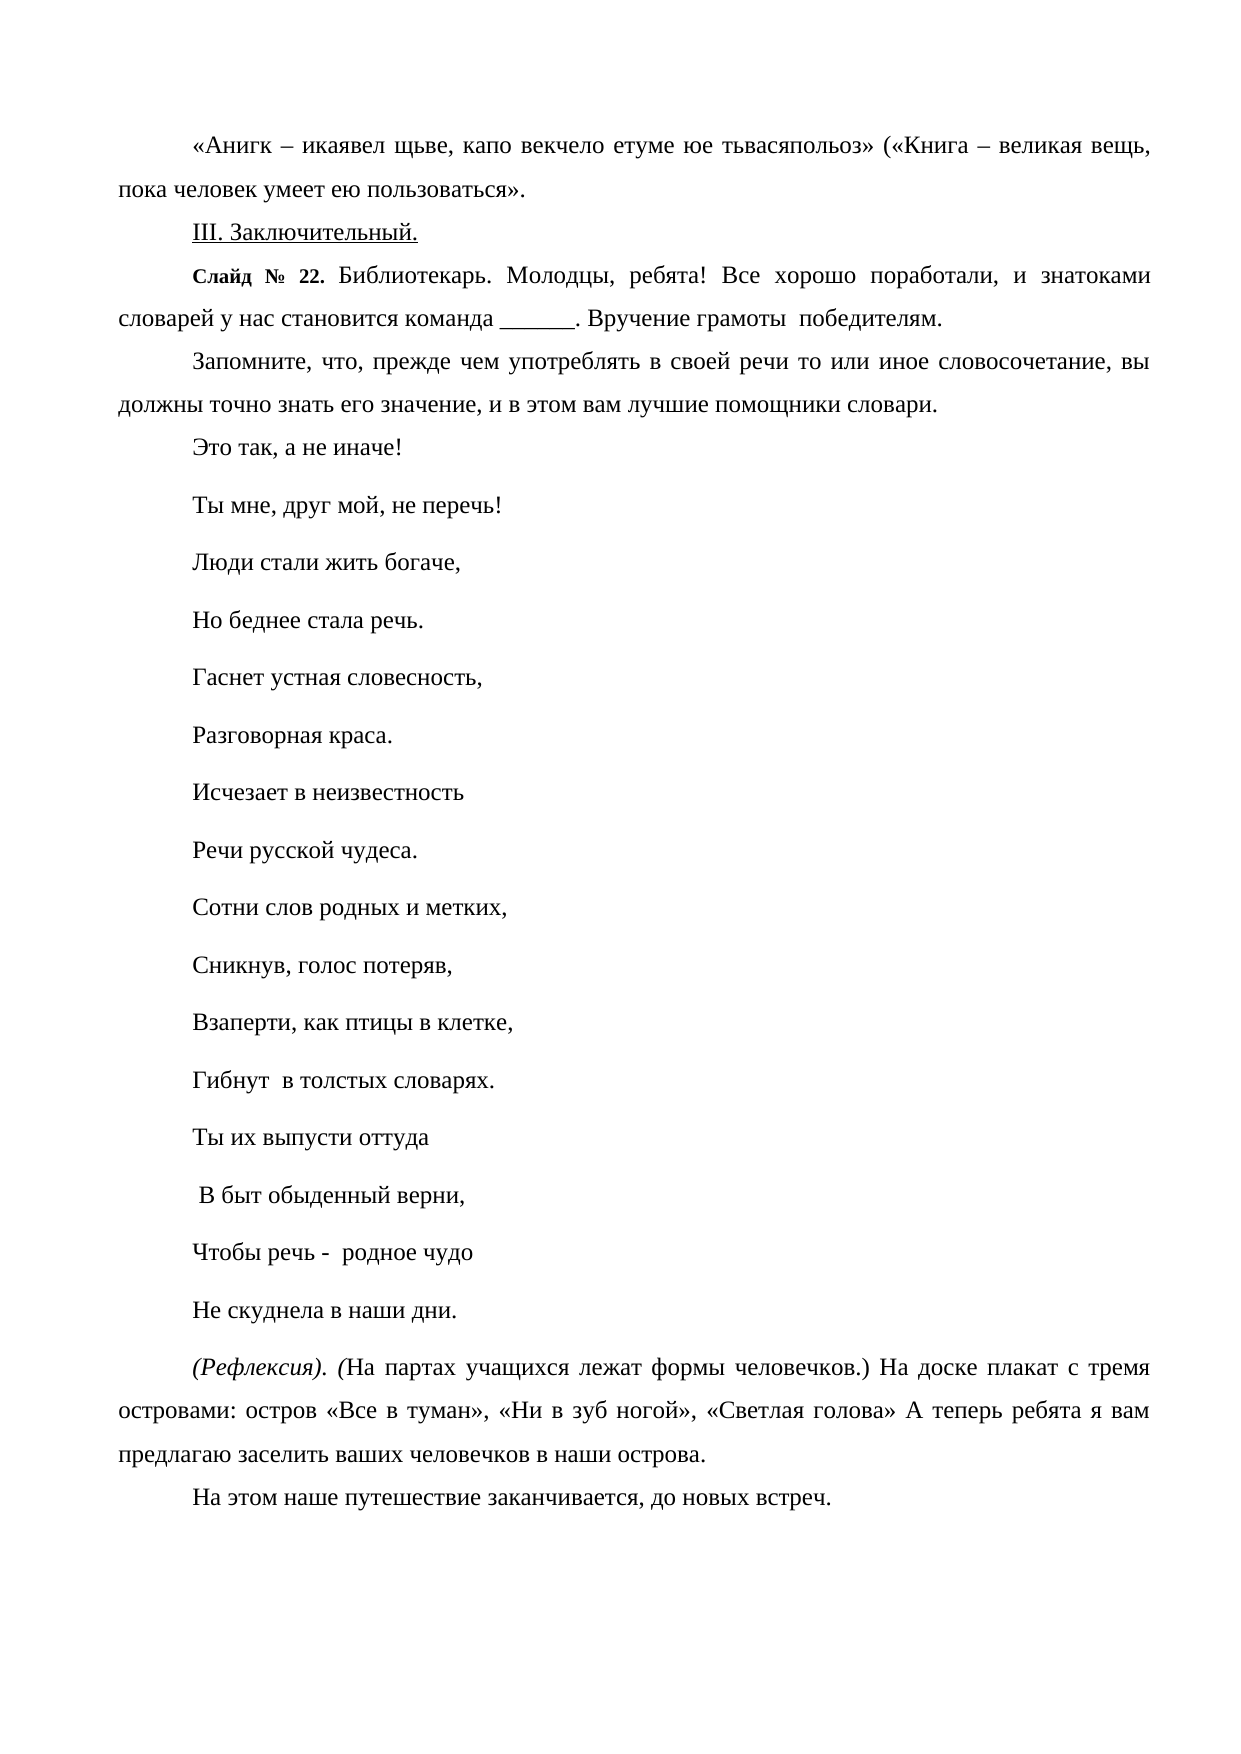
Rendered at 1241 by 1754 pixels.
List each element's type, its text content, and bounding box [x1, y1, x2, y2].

text Не скуднела в наши дни. [118, 1295, 1152, 1324]
text Сникнув, голос потеряв, [118, 950, 1152, 979]
text Речи русской чудеса. [118, 835, 1152, 864]
text Ты их выпусти оттуда [118, 1122, 1152, 1151]
text Гаснет устная словесность, [118, 662, 1152, 691]
text Сотни слов родных и метких, [118, 892, 1152, 921]
text Слайд № 22. Библиотекарь. Молодцы, ребята! Все хорошо поработали, и знатоками словарей у нас становится команда ______. Вручение грамоты победителям. [118, 260, 1152, 332]
text Люди стали жить богаче, [118, 547, 1152, 576]
text Гибнут в толстых словарях. [118, 1065, 1152, 1094]
text (Рефлексия). (На партах учащихся лежат формы человечков.) На доске плакат с тремя островами: остров «Все в туман», «Ни в зуб ногой», «Светлая голова» А теперь ребята я вам предлагаю заселить ваших человечков в наши острова. [118, 1352, 1152, 1467]
text На этом наше путешествие заканчивается, до новых встреч. [118, 1482, 1152, 1511]
text «Анигк – икаявел щьве, капо векчело етуме юе тьвасяпольоз» («Книга – великая вещь, пока человек умеет ею пользоваться». [118, 131, 1152, 202]
text Чтобы речь - родное чудо [118, 1237, 1152, 1266]
text Это так, а не иначе! [118, 432, 1152, 461]
text Исчезает в неизвестность [118, 777, 1152, 806]
text III. Заключительный. [118, 217, 1152, 246]
text Взаперти, как птицы в клетке, [118, 1007, 1152, 1036]
text Но беднее стала речь. [118, 605, 1152, 634]
text Разговорная краса. [118, 720, 1152, 749]
text В быт обыденный верни, [118, 1180, 1152, 1209]
text Запомните, что, прежде чем употреблять в своей речи то или иное словосочетание, вы должны точно знать его значение, и в этом вам лучшие помощники словари. [118, 346, 1152, 418]
text Ты мне, друг мой, не перечь! [118, 490, 1152, 519]
